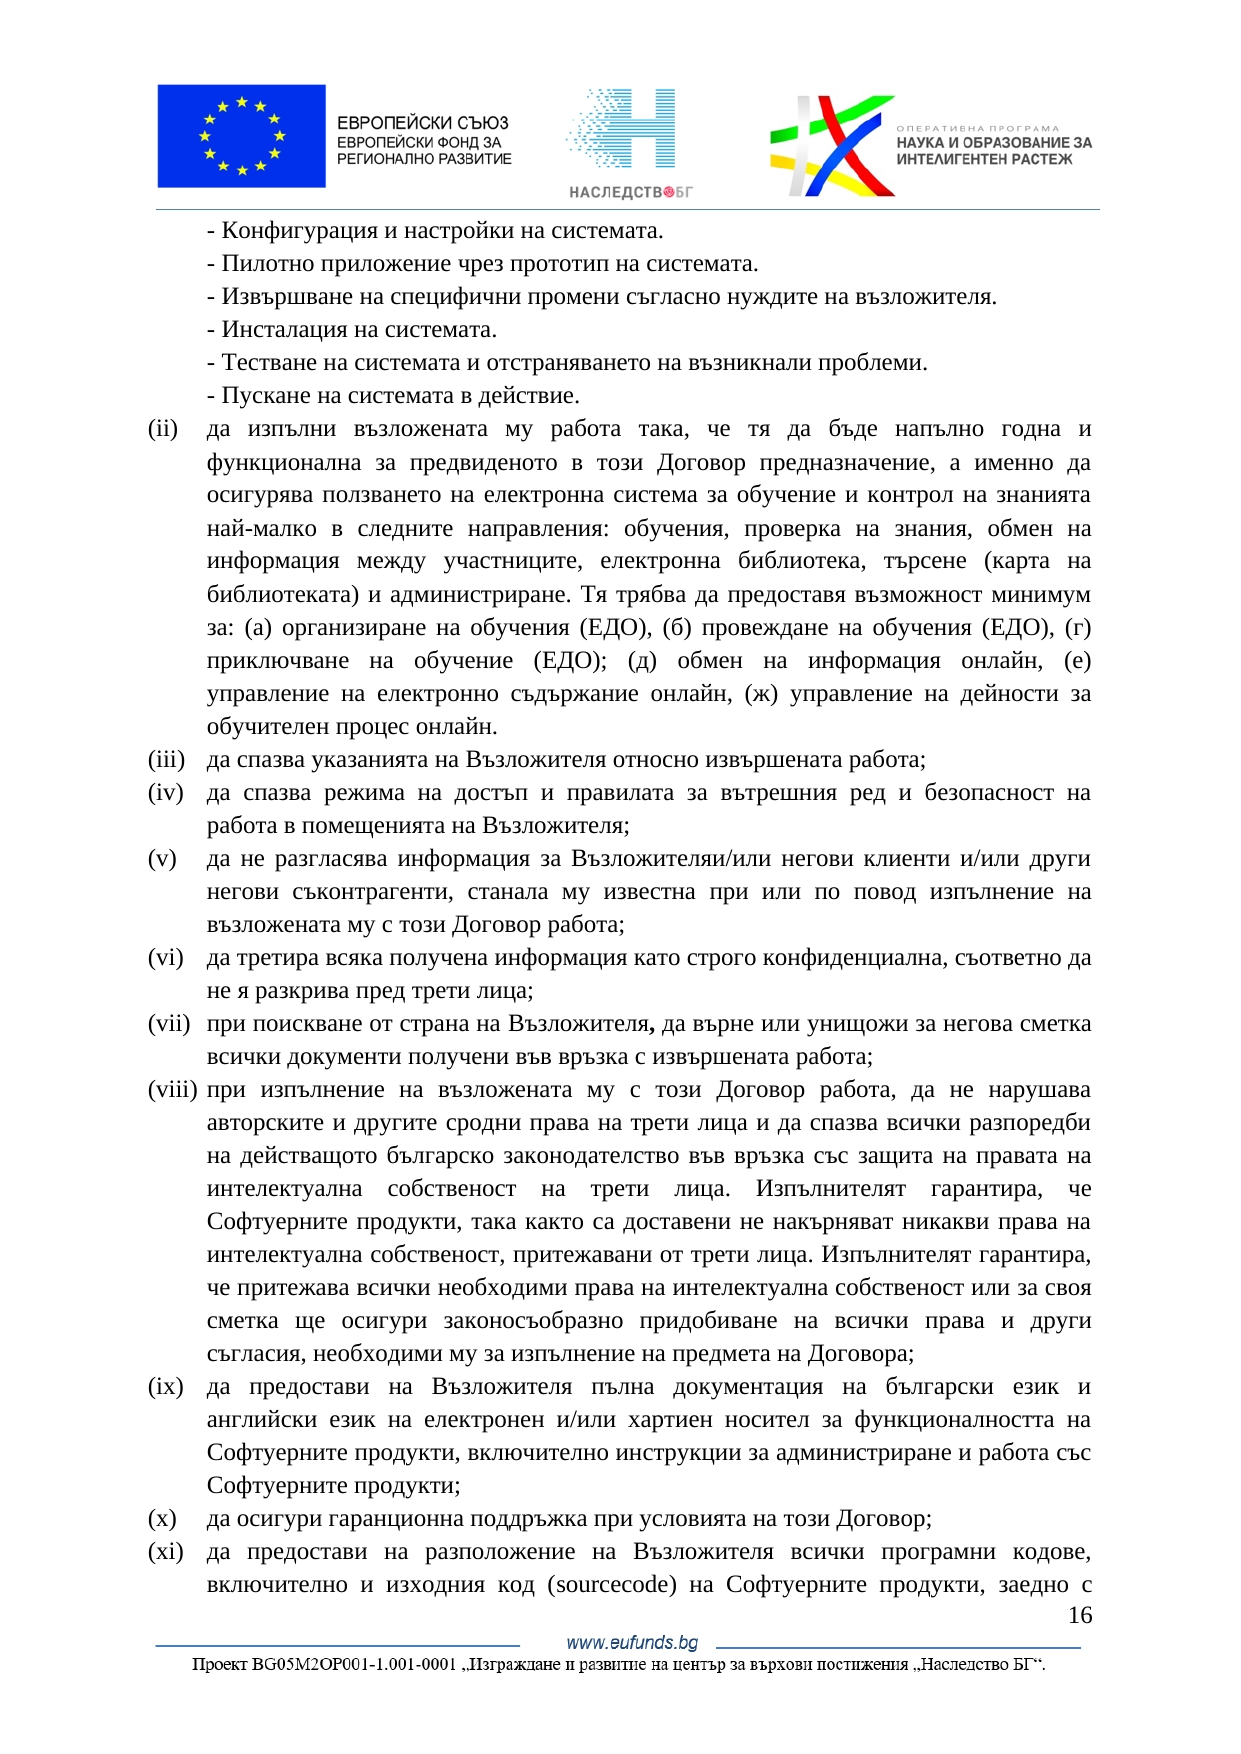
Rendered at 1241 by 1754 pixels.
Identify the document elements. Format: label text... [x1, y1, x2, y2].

list при поискване от страна на Възложителя, да върне или унищожи за негова сметка всички документи получени във връзка с извършената работа; [148, 1008, 1093, 1070]
list да спазва указанията на Възложителя относно извършената работа; [148, 744, 1093, 772]
text - Пускане на системата в действие. [207, 381, 1093, 409]
text - Инсталация на системата. [207, 314, 1093, 343]
list да предостави на Възложителя пълна документация на български език и английски език на електронен и/или хартиен носител за функционалността на Софтуерните продукти, включително инструкции за администриране и работа със Софтуерните продукти; [148, 1371, 1093, 1499]
list да осигури гаранционна поддръжка при условията на този Договор; [148, 1503, 1093, 1532]
list при изпълнение на възложената му с този Договор работа, да не нарушава авторските и другите сродни права на трети лица и да спазва всички разпоредби на действащото българско законодателство във връзка със защита на правата на интелектуална собственост на трети лица. Изпълнителят гарантира, че Софтуерните продукти, така както са доставени не накърняват никакви права на интелектуална собственост, притежавани от трети лица. Изпълнителят гарантира, че притежава всички необходими права на интелектуална собственост или за своя сметка ще осигури законосъобразно придобиване на всички права и други съгласия, необходими му за изпълнение на предмета на Договора; [148, 1074, 1093, 1367]
picture [147, 73, 1107, 216]
text - Извършване на специфични промени съгласно нуждите на възложителя. [207, 281, 1093, 310]
text - Пилотно приложение чрез прототип на системата. [207, 248, 1093, 277]
text - Конфигурация и настройки на системата. [207, 216, 1093, 244]
list да спазва режима на достъп и правилата за вътрешния ред и безопасност на работа в помещенията на Възложителя; [148, 777, 1093, 838]
list да изпълни възложената му работа така, че тя да бъде напълно годна и функционална за предвиденото в този Договор предназначение, а именно да осигурява ползването на електронна система за обучение и контрол на знанията най-малко в следните направления: обучения, проверка на знания, обмен на информация между участниците, електронна библиотека, търсене (карта на библиотеката) и администриране. Тя трябва да предоставя възможност минимум за: (а) организиране на обучения (ЕДО), (б) провеждане на обучения (ЕДО), (г) приключване на обучение (ЕДО); (д) обмен на информация онлайн, (е) управление на електронно съдържание онлайн, (ж) управление на дейности за обучителен процес онлайн. [148, 413, 1093, 739]
picture [147, 1628, 1093, 1681]
list да не разгласява информация за Възложителяи/или негови клиенти и/или други негови съконтрагенти, станала му известна при или по повод изпълнение на възложената му с този Договор работа; [148, 843, 1093, 938]
list да третира всяка получена информация като строго конфиденциална, съответно да не я разкрива пред трети лица; [148, 942, 1093, 1004]
text - Тестване на системата и отстраняването на възникнали проблеми. [207, 347, 1093, 376]
